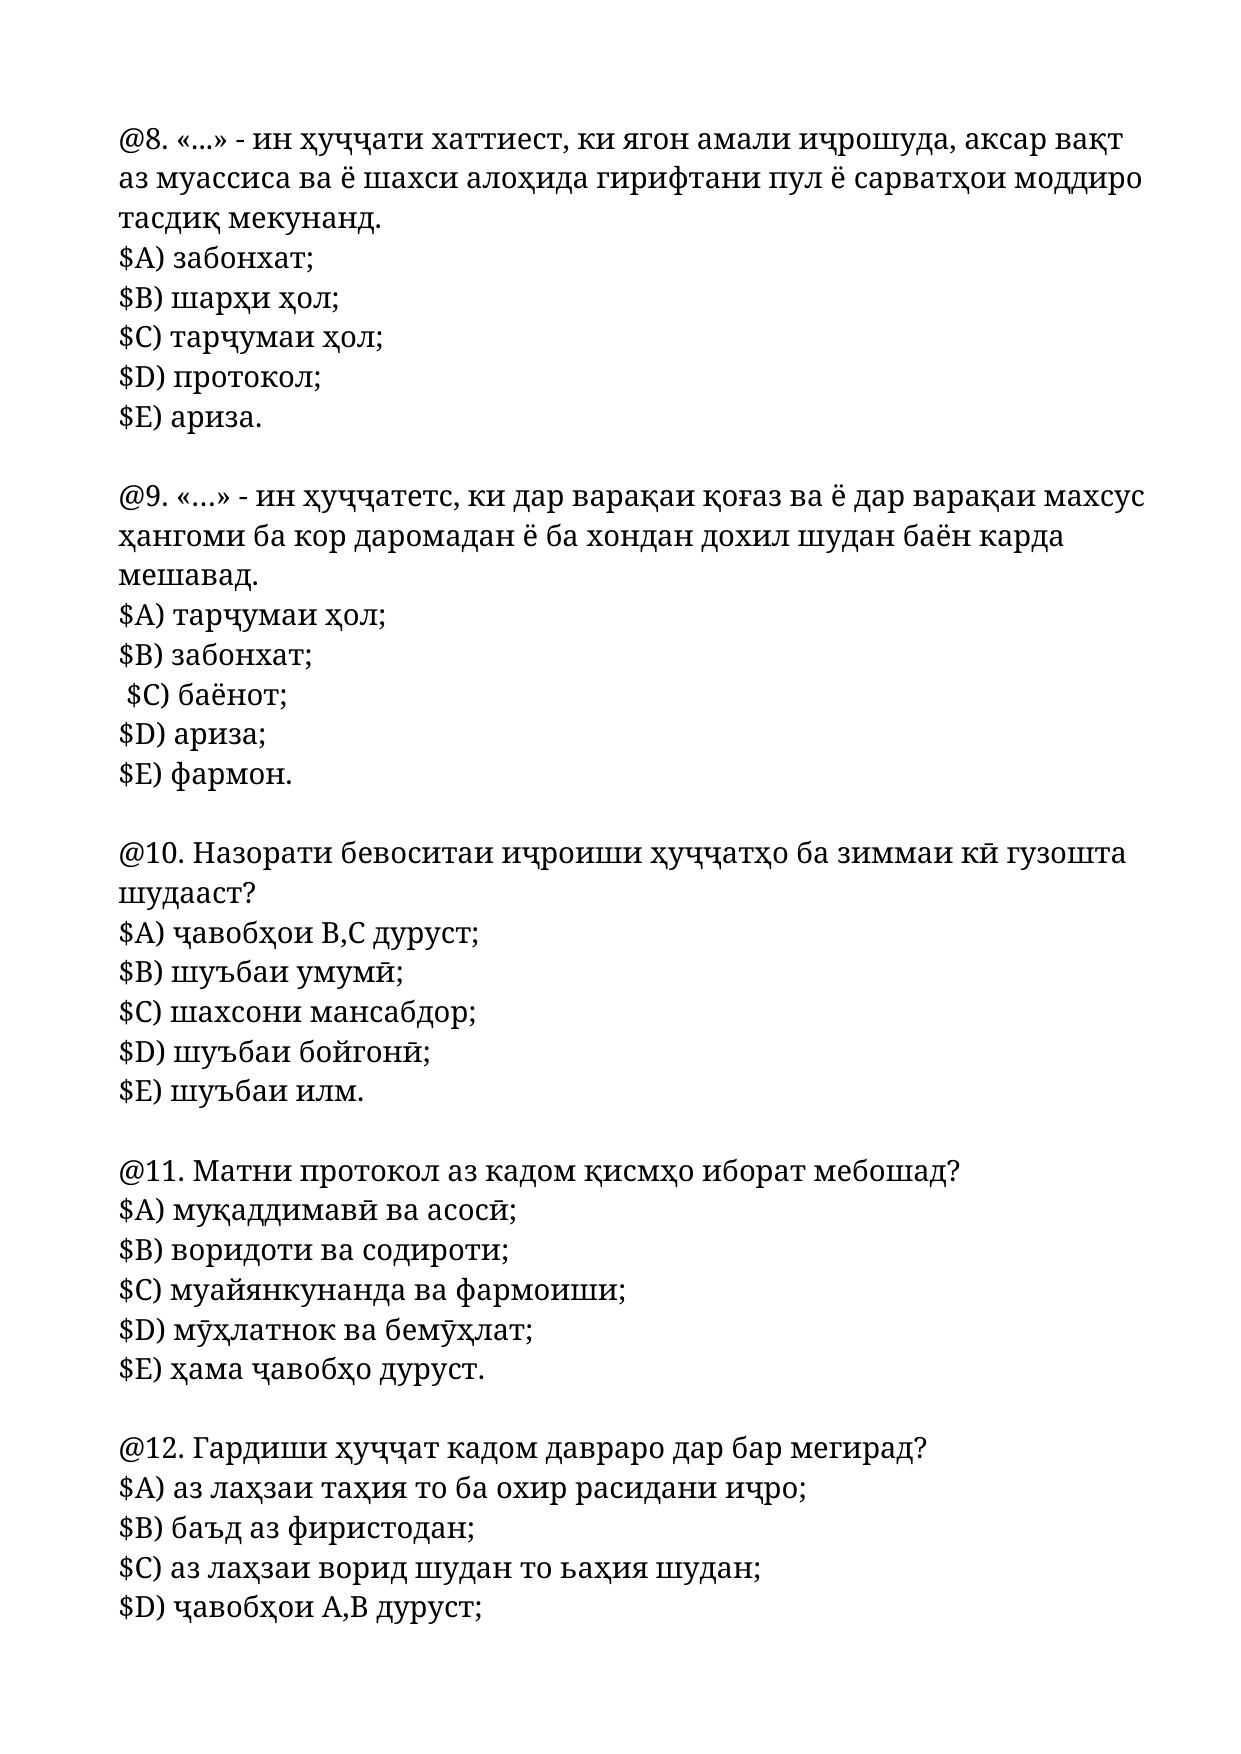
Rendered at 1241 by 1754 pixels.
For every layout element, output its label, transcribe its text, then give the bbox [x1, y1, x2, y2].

text $A) забонхат; [118, 237, 1152, 277]
text $B) воридоти ва содироти; [118, 1229, 1152, 1269]
text $A) ҷавобҳои В,С дуруст; [118, 912, 1152, 952]
text @12. Гардиши ҳуҷҷат кадом давраро дар бар мегирад? [118, 1428, 1152, 1467]
text $D) протокол; [118, 356, 1152, 396]
text $D) ариза; [118, 713, 1152, 753]
text @10. Назорати бевоситаи иҷроиши ҳуҷҷатҳо ба зиммаи кӣ гузошта шудааст? [118, 832, 1152, 912]
text $B) баъд аз фиристодан; [118, 1507, 1152, 1547]
text $E) ҳама ҷавобҳо дуруст. [118, 1348, 1152, 1388]
text $C) шахсони мансабдор; [118, 991, 1152, 1031]
text $A) аз лаҳзаи таҳия то ба охир расидани иҷро; [118, 1467, 1152, 1507]
text $C) аз лаҳзаи ворид шудан то ьаҳия шудан; [118, 1547, 1152, 1587]
text @9. «…» - ин ҳуҷҷатетс, ки дар варақаи қоғаз ва ё дар варақаи махсус ҳангоми ба кор даромадан ё ба хондан дохил шудан баён карда мешавад. [118, 475, 1152, 594]
text @11. Матни протокол аз кадом қисмҳо иборат мебошад? [118, 1150, 1152, 1190]
text $D) ҷавобҳои А,В дуруст; [118, 1587, 1152, 1626]
text $B) забонхат; [118, 634, 1152, 674]
text $E) ариза. [118, 396, 1152, 436]
text $C) муайянкунанда ва фармоиши; [118, 1269, 1152, 1309]
text $D) мӯҳлатнок ва бемӯҳлат; [118, 1309, 1152, 1348]
text @8. «...» - ин ҳуҷҷати хаттиест, ки ягон амали иҷрошуда, аксар вақт аз муассиса ва ё шахси алоҳида гирифтани пул ё сарватҳои моддиро тасдиқ мекунанд. [118, 118, 1152, 237]
text $E) шуъбаи илм. [118, 1071, 1152, 1110]
text $D) шуъбаи бойгонӣ; [118, 1031, 1152, 1071]
text $B) шуъбаи умумӣ; [118, 952, 1152, 991]
text $A) муқаддимавӣ ва асосӣ; [118, 1190, 1152, 1229]
text $C) тарҷумаи ҳол; [118, 317, 1152, 356]
text $A) тарҷумаи ҳол; [118, 594, 1152, 634]
text $C) баёнот; [118, 674, 1152, 713]
text $B) шарҳи ҳол; [118, 277, 1152, 317]
text $E) фармон. [118, 753, 1152, 793]
